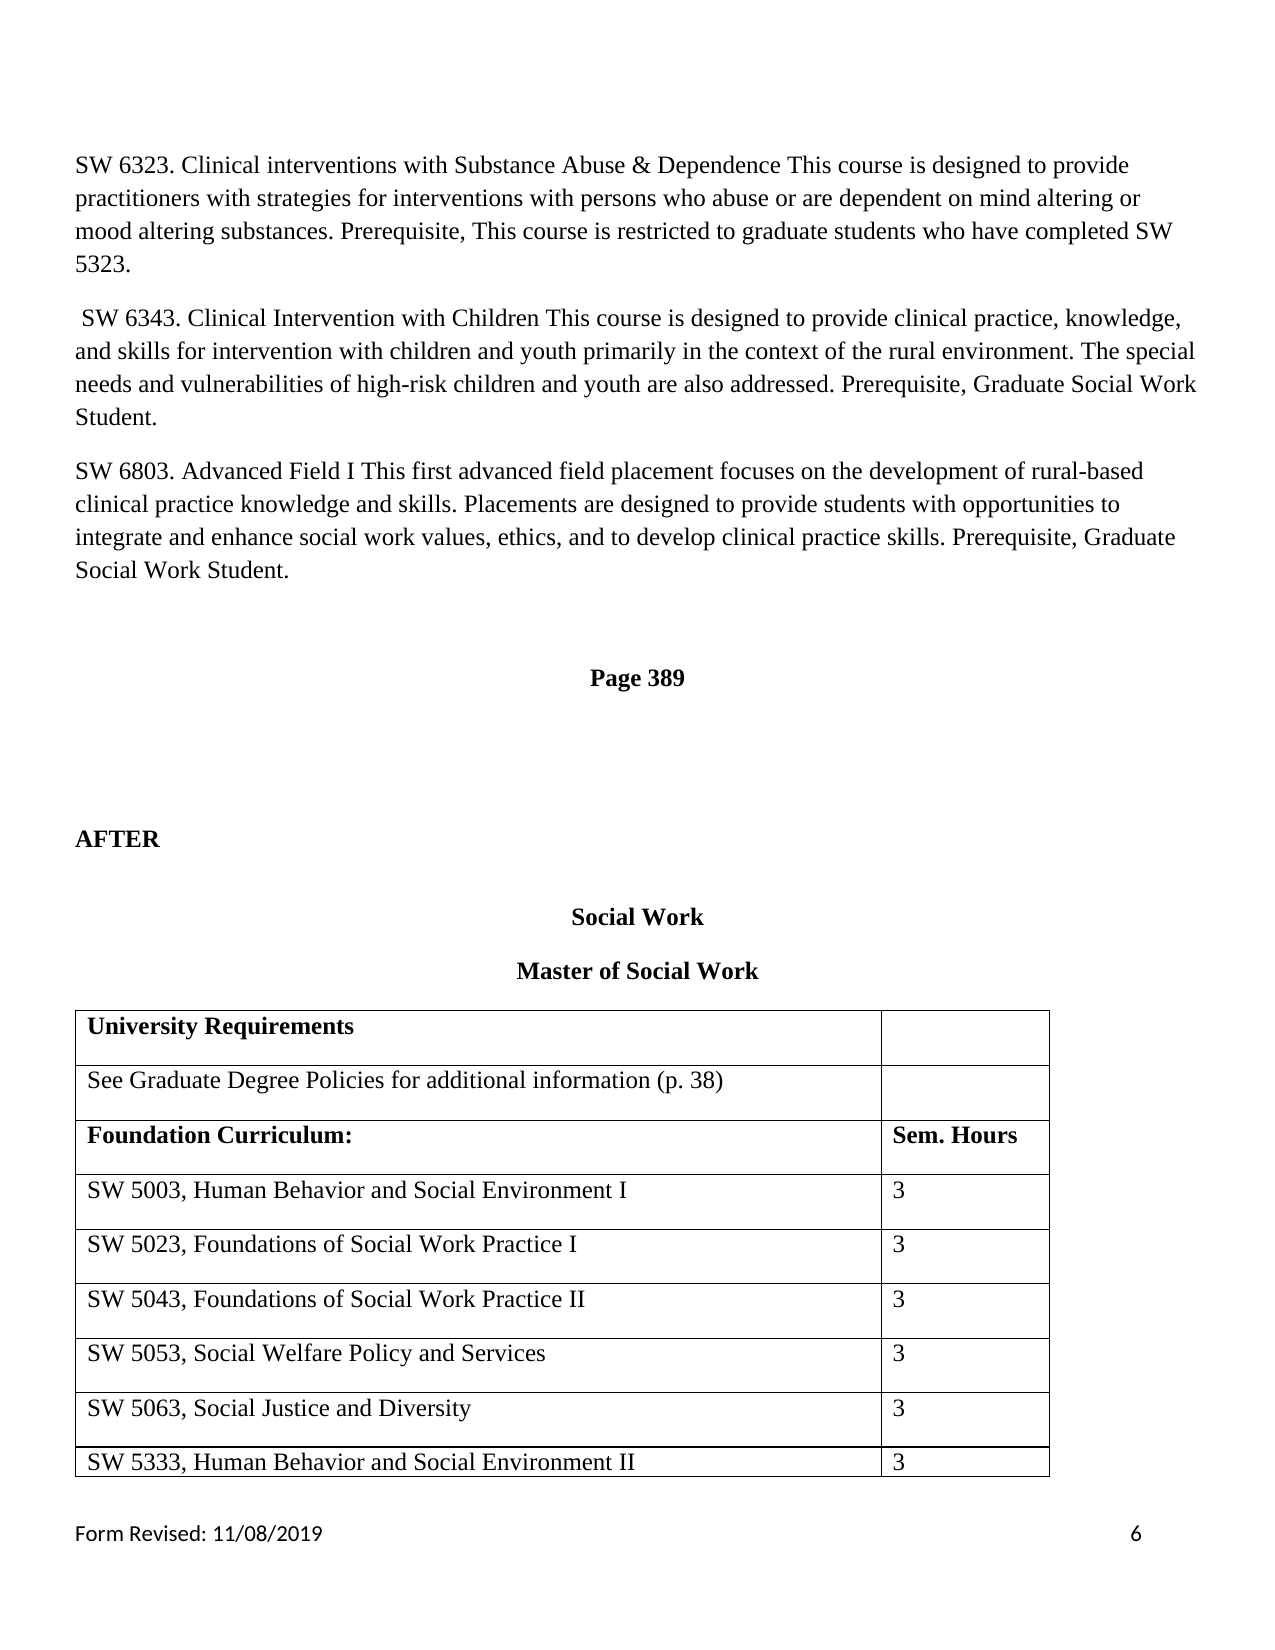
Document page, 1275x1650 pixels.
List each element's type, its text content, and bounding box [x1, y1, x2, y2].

table_cell SW 5063, Social Justice and Diversity [76, 1393, 881, 1446]
text Social Work [75, 902, 1200, 931]
table_cell SW 5003, Human Behavior and Social Environment I [76, 1175, 881, 1228]
table_cell 3 [882, 1448, 1049, 1476]
text SW 6803. Advanced Field I This first advanced field placement focuses on the development of rural-based clinical practice knowledge and skills. Placements are designed to provide students with opportunities to integrate and enhance social work values, ethics, and to develop clinical practice skills. Prerequisite, Graduate Social Work Student. [75, 456, 1200, 584]
table_cell 3 [882, 1393, 1049, 1446]
text SW 6343. Clinical Intervention with Children This course is designed to provide clinical practice, knowledge, and skills for intervention with children and youth primarily in the context of the rural environment. The special needs and vulnerabilities of high-risk children and youth are also addressed. Prerequisite, Graduate Social Work Student. [75, 303, 1200, 431]
table_header University Requirements [76, 1011, 881, 1064]
text SW 6323. Clinical interventions with Substance Abuse & Dependence This course is designed to provide practitioners with strategies for interventions with persons who abuse or are dependent on mind altering or mood altering substances. Prerequisite, This course is restricted to graduate students who have completed SW 5323. [75, 150, 1200, 278]
text Master of Social Work [75, 956, 1200, 984]
table_cell [882, 1066, 1049, 1119]
table_cell 3 [882, 1175, 1049, 1228]
table_cell Sem. Hours [882, 1121, 1049, 1174]
table_cell SW 5043, Foundations of Social Work Practice II [76, 1284, 881, 1337]
text Page 389 [75, 663, 1200, 691]
table_header [882, 1011, 1049, 1064]
table_cell 3 [882, 1339, 1049, 1392]
table_cell 3 [882, 1284, 1049, 1337]
table_cell See Graduate Degree Policies for additional information (p. 38) [76, 1066, 881, 1119]
table_cell Foundation Curriculum: [76, 1121, 881, 1174]
table_cell 3 [882, 1230, 1049, 1283]
table_cell SW 5053, Social Welfare Policy and Services [76, 1339, 881, 1392]
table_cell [76, 1448, 881, 1476]
text AFTER [75, 824, 1200, 853]
table_cell SW 5023, Foundations of Social Work Practice I [76, 1230, 881, 1283]
